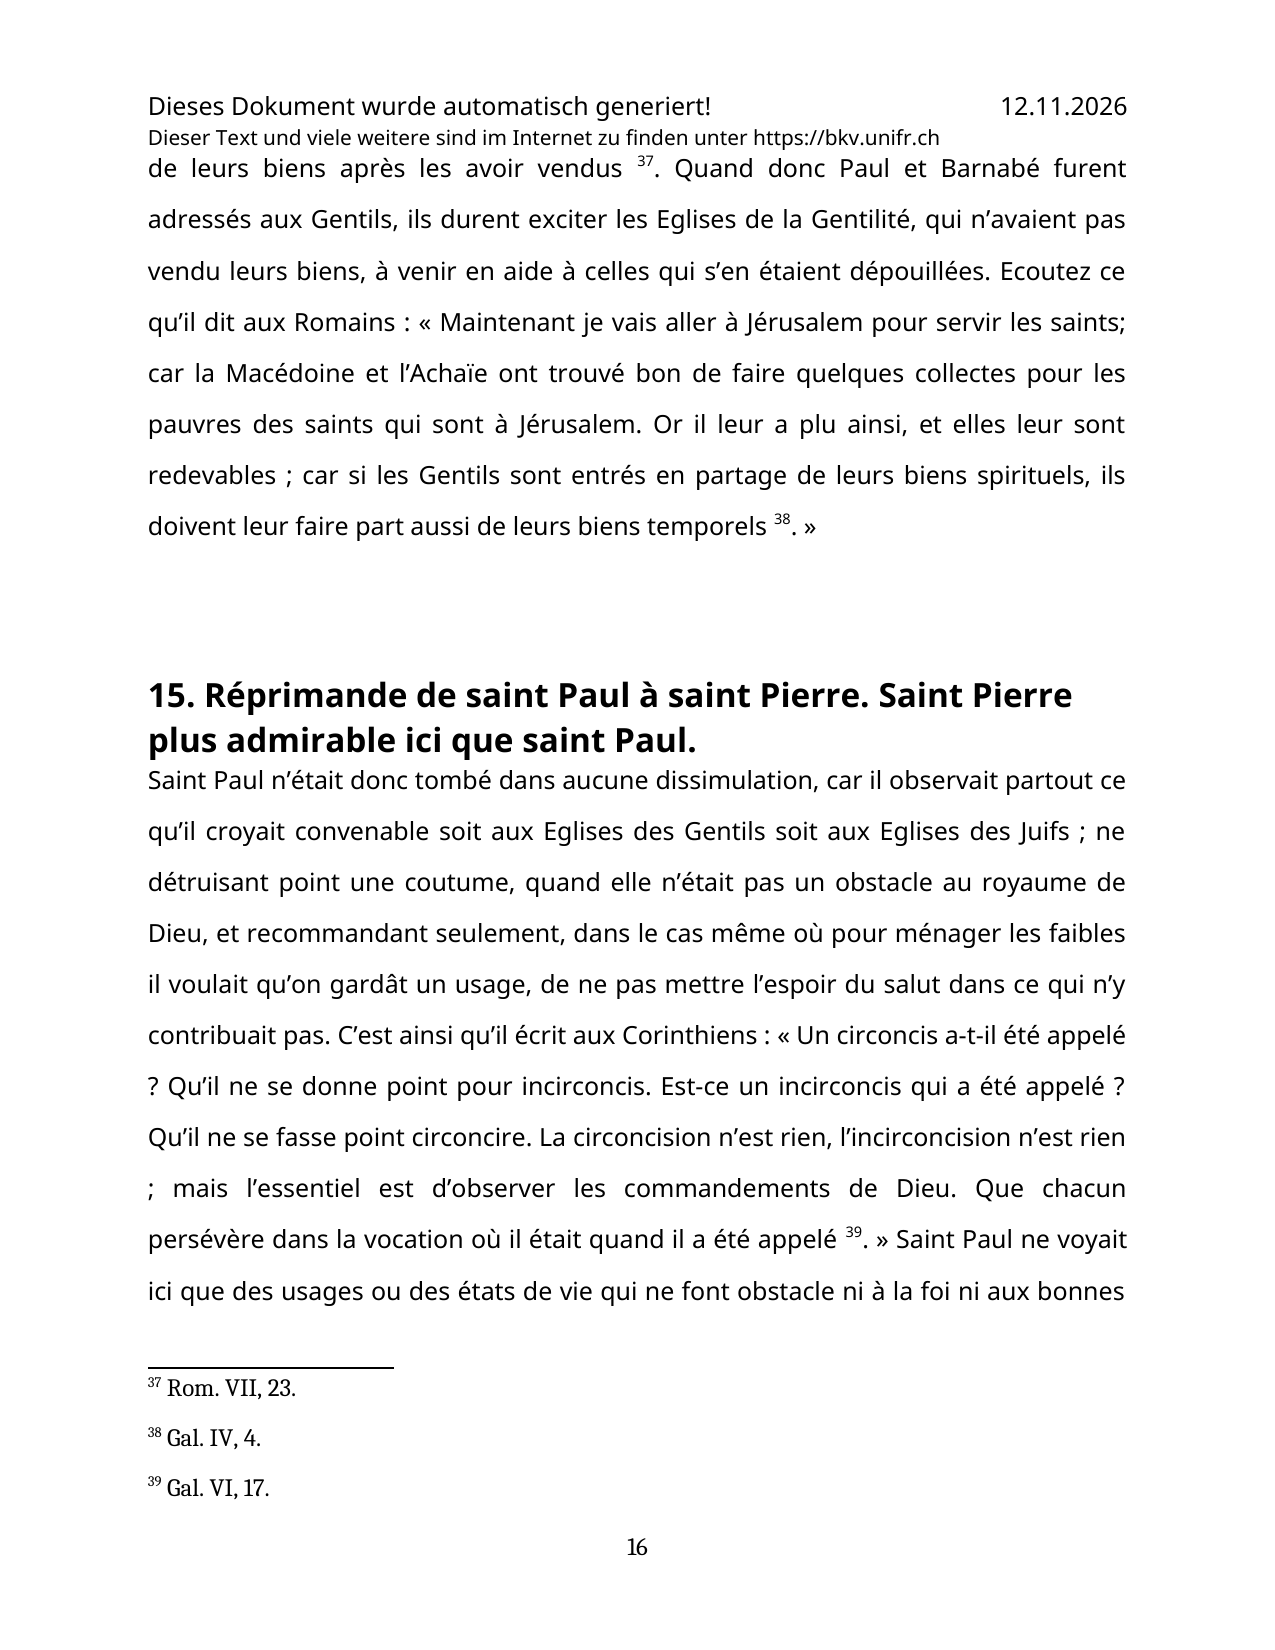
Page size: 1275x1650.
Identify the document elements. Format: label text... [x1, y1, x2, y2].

text « Seulement nous devions nous souvenir des pauvres, ce que je me suis aussi appliqué à faire . » Tous les Apôtres s’étaient chargés en commun du soin des pauvres fidèles qui étaient dans la Judée et qui avaient déposé à leurs pieds le prix de leurs biens après les avoir vendus . Quand donc Paul et Barnabé furent adressés aux Gentils, ils durent exciter les Eglises de la Gentilité, qui n’avaient pas vendu leurs biens, à venir en aide à celles qui s’en étaient dépouillées. Ecoutez ce qu’il dit aux Romains : « Maintenant je vais aller à Jérusalem pour servir les saints; car la Macédoine et l’Achaïe ont trouvé bon de faire quelques collectes pour les pauvres des saints qui sont à Jérusalem. Or il leur a plu ainsi, et elles leur sont redevables ; car si les Gentils sont entrés en partage de leurs biens spirituels, ils doivent leur faire part aussi de leurs biens temporels . » [148, 151, 1127, 542]
subtitle 15. Réprimande de saint Paul à saint Pierre. Saint Pierre plus admirable ici que saint Paul. [148, 672, 1127, 763]
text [148, 763, 1127, 1307]
